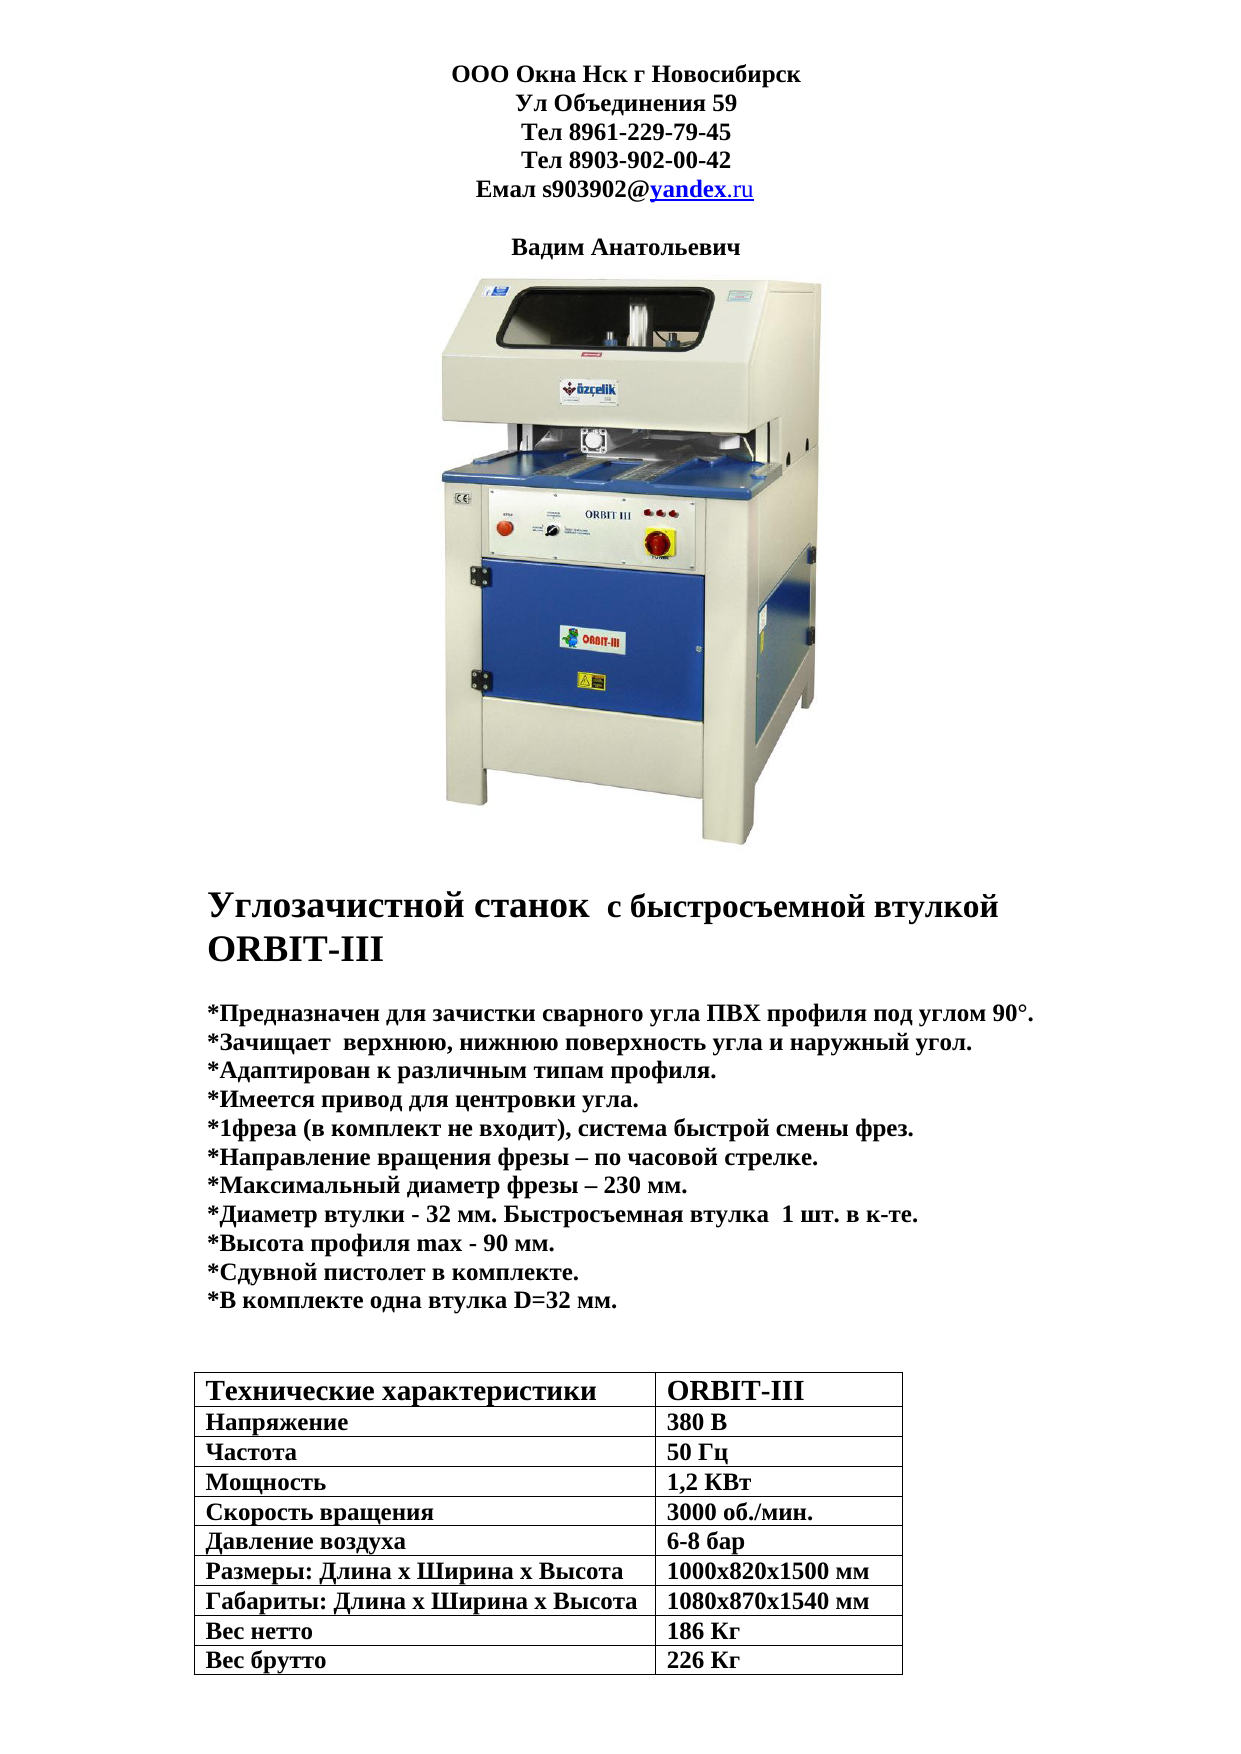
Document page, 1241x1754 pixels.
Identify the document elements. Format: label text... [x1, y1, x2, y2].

text *Зачищает верхнюю, нижнюю поверхность угла и наружный угол. [207, 1027, 1045, 1055]
text Углозачистной станок с быстросъемной втулкой [207, 883, 1045, 926]
picture [421, 260, 831, 854]
table_cell 1,2 КВт [656, 1467, 902, 1496]
text ORBIT-III [207, 926, 1045, 969]
table_cell Вес нетто [195, 1616, 655, 1644]
table_cell 3000 об./мин. [656, 1497, 902, 1525]
table_cell Размеры: Длина х Ширина х Высота [195, 1556, 655, 1585]
table_cell 226 Кг [656, 1646, 902, 1674]
text ООО Окна Нск г Новосибирск [207, 59, 1045, 88]
table_header Технические характеристики [195, 1373, 655, 1406]
table_cell Напряжение [195, 1407, 655, 1436]
table_cell 186 Кг [656, 1616, 902, 1644]
table_cell 380 В [656, 1407, 902, 1436]
table_cell Частота [195, 1437, 655, 1466]
table_header ORBIT-III [656, 1373, 902, 1406]
table_cell Вес брутто [195, 1646, 655, 1674]
text *Предназначен для зачистки сварного угла ПВХ профиля под углом 90°. [207, 998, 1045, 1027]
table_cell 6-8 бар [656, 1526, 902, 1555]
text *Сдувной пистолет в комплекте. [207, 1257, 1045, 1285]
text Тел 8903-902-00-42 [207, 145, 1045, 174]
text Емал s903902@yandex.ru [207, 174, 1045, 203]
text *Адаптирован к различным типам профиля. [207, 1055, 1045, 1084]
table_cell 50 Гц [656, 1437, 902, 1466]
table_cell 1080х870х1540 мм [656, 1586, 902, 1615]
text *1фреза (в комплект не входит), система быстрой смены фрез. [207, 1113, 1045, 1142]
table_cell Давление воздуха [195, 1526, 655, 1555]
text *Направление вращения фрезы – по часовой стрелке. [207, 1142, 1045, 1170]
text Ул Объединения 59 [207, 88, 1045, 117]
text *Диаметр втулки - 32 мм. Быстросъемная втулка 1 шт. в к-те. [207, 1199, 1045, 1228]
text Тел 8961-229-79-45 [207, 117, 1045, 145]
text Вадим Анатольевич [207, 232, 1045, 260]
table_cell Скорость вращения [195, 1497, 655, 1525]
table_cell Габариты: Длина х Ширина х Высота [195, 1586, 655, 1615]
text *Максимальный диаметр фрезы – 230 мм. [207, 1170, 1045, 1199]
table_cell 1000x820x1500 мм [656, 1556, 902, 1585]
text *Высота профиля max - 90 мм. [207, 1228, 1045, 1257]
text *В комплекте одна втулка D=32 мм. [207, 1285, 1045, 1314]
text *Имеется привод для центровки угла. [207, 1084, 1045, 1113]
table_cell Мощность [195, 1467, 655, 1496]
